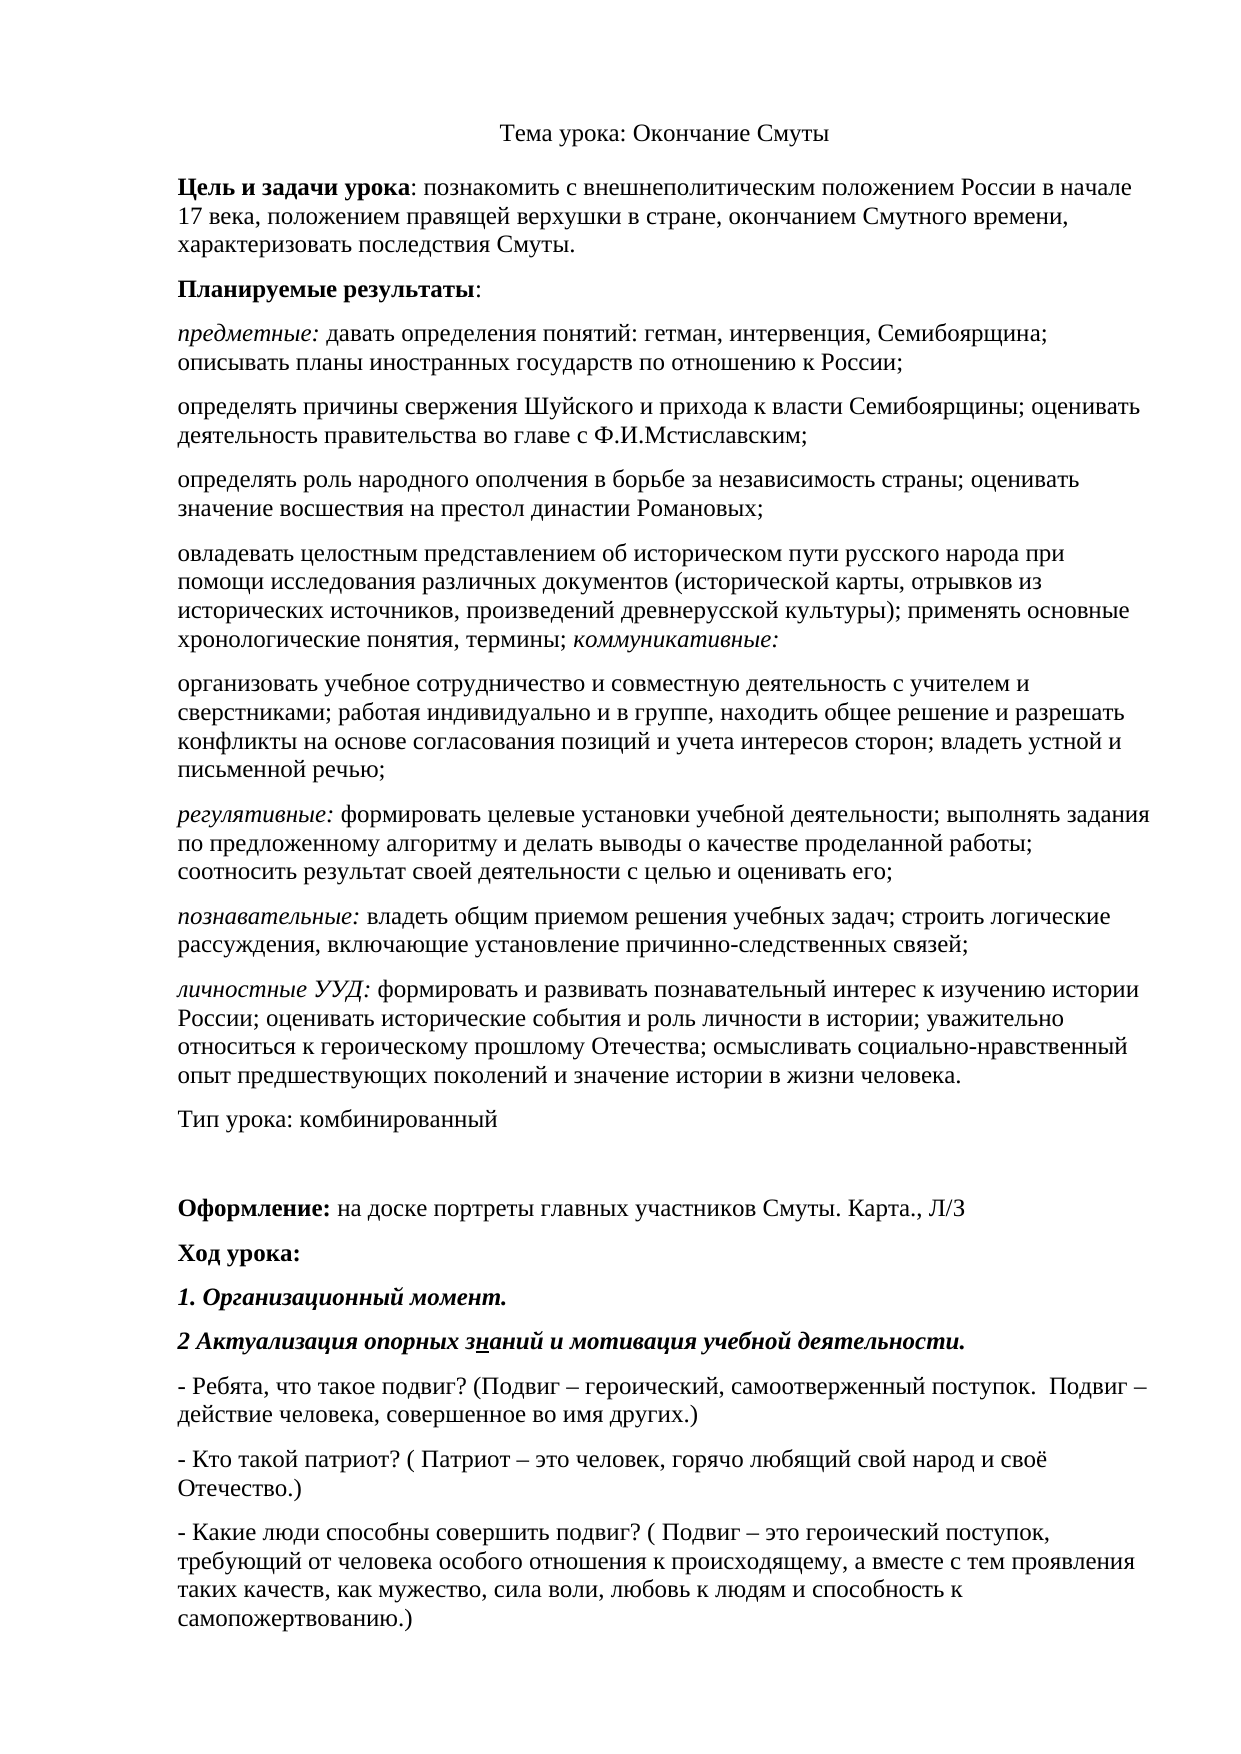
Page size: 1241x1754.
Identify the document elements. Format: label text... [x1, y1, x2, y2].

text 2 Актуализация опорных знаний и мотивация учебной деятельности. [177, 1326, 1152, 1355]
text Ход урока: [177, 1238, 1152, 1266]
text - Ребята, что такое подвиг? (Подвиг – героический, самоотверженный поступок. Подвиг – действие человека, совершенное во имя других.) [177, 1371, 1152, 1428]
text регулятивные: формировать целевые установки учебной деятельности; выполнять задания по предложенному алгоритму и делать выводы о качестве проделанной работы; соотносить результат своей деятельности с целью и оценивать его; [177, 799, 1152, 885]
text организовать учебное сотрудничество и совместную деятельность с учителем и сверстниками; работая индивидуально и в группе, находить общее решение и разрешать конфликты на основе согласования позиций и учета интересов сторон; владеть устной и письменной речью; [177, 668, 1152, 783]
text познавательные: владеть общим приемом решения учебных задач; строить логические рассуждения, включающие установление причинно-следственных связей; [177, 901, 1152, 958]
text - Кто такой патриот? ( Патриот – это человек, горячо любящий свой народ и своё Отечество.) [177, 1444, 1152, 1501]
text Планируемые результаты: [177, 274, 1152, 303]
text 1. Организационный момент. [177, 1282, 1152, 1311]
text Тема урока: Окончание Смуты [177, 118, 1152, 147]
text определять причины свержения Шуйского и прихода к власти Семибоярщины; оценивать деятельность правительства во главе с Ф.И.Мстиславским; [177, 391, 1152, 449]
text Тип урока: комбинированный [177, 1104, 1152, 1133]
text овладевать целостным представлением об историческом пути русского народа при помощи исследования различных документов (исторической карты, отрывков из исторических источников, произведений древнерусской культуры); применять основные хронологические понятия, термины; коммуникативные: [177, 538, 1152, 653]
text Оформление: на доске портреты главных участников Смуты. Карта., Л/З [177, 1193, 1152, 1222]
text личностные УУД: формировать и развивать познавательный интерес к изучению истории России; оценивать исторические события и роль личности в истории; уважительно относиться к героическому прошлому Отечества; осмысливать социально-нравственный опыт предшествующих поколений и значение истории в жизни человека. [177, 974, 1152, 1089]
text Цель и задачи урока: познакомить с внешнеполитическим положением России в начале 17 века, положением правящей верхушки в стране, окончанием Смутного времени, характеризовать последствия Смуты. [177, 172, 1152, 258]
text определять роль народного ополчения в борьбе за независимость страны; оценивать значение восшествия на престол династии Романовых; [177, 464, 1152, 522]
text - Какие люди способны совершить подвиг? ( Подвиг – это героический поступок, требующий от человека особого отношения к происходящему, а вместе с тем проявления таких качеств, как мужество, сила воли, любовь к людям и способность к самопожертвованию.) [177, 1517, 1152, 1632]
text предметные: давать определения понятий: гетман, интервенция, Семибоярщина; описывать планы иностранных государств по отношению к России; [177, 318, 1152, 376]
